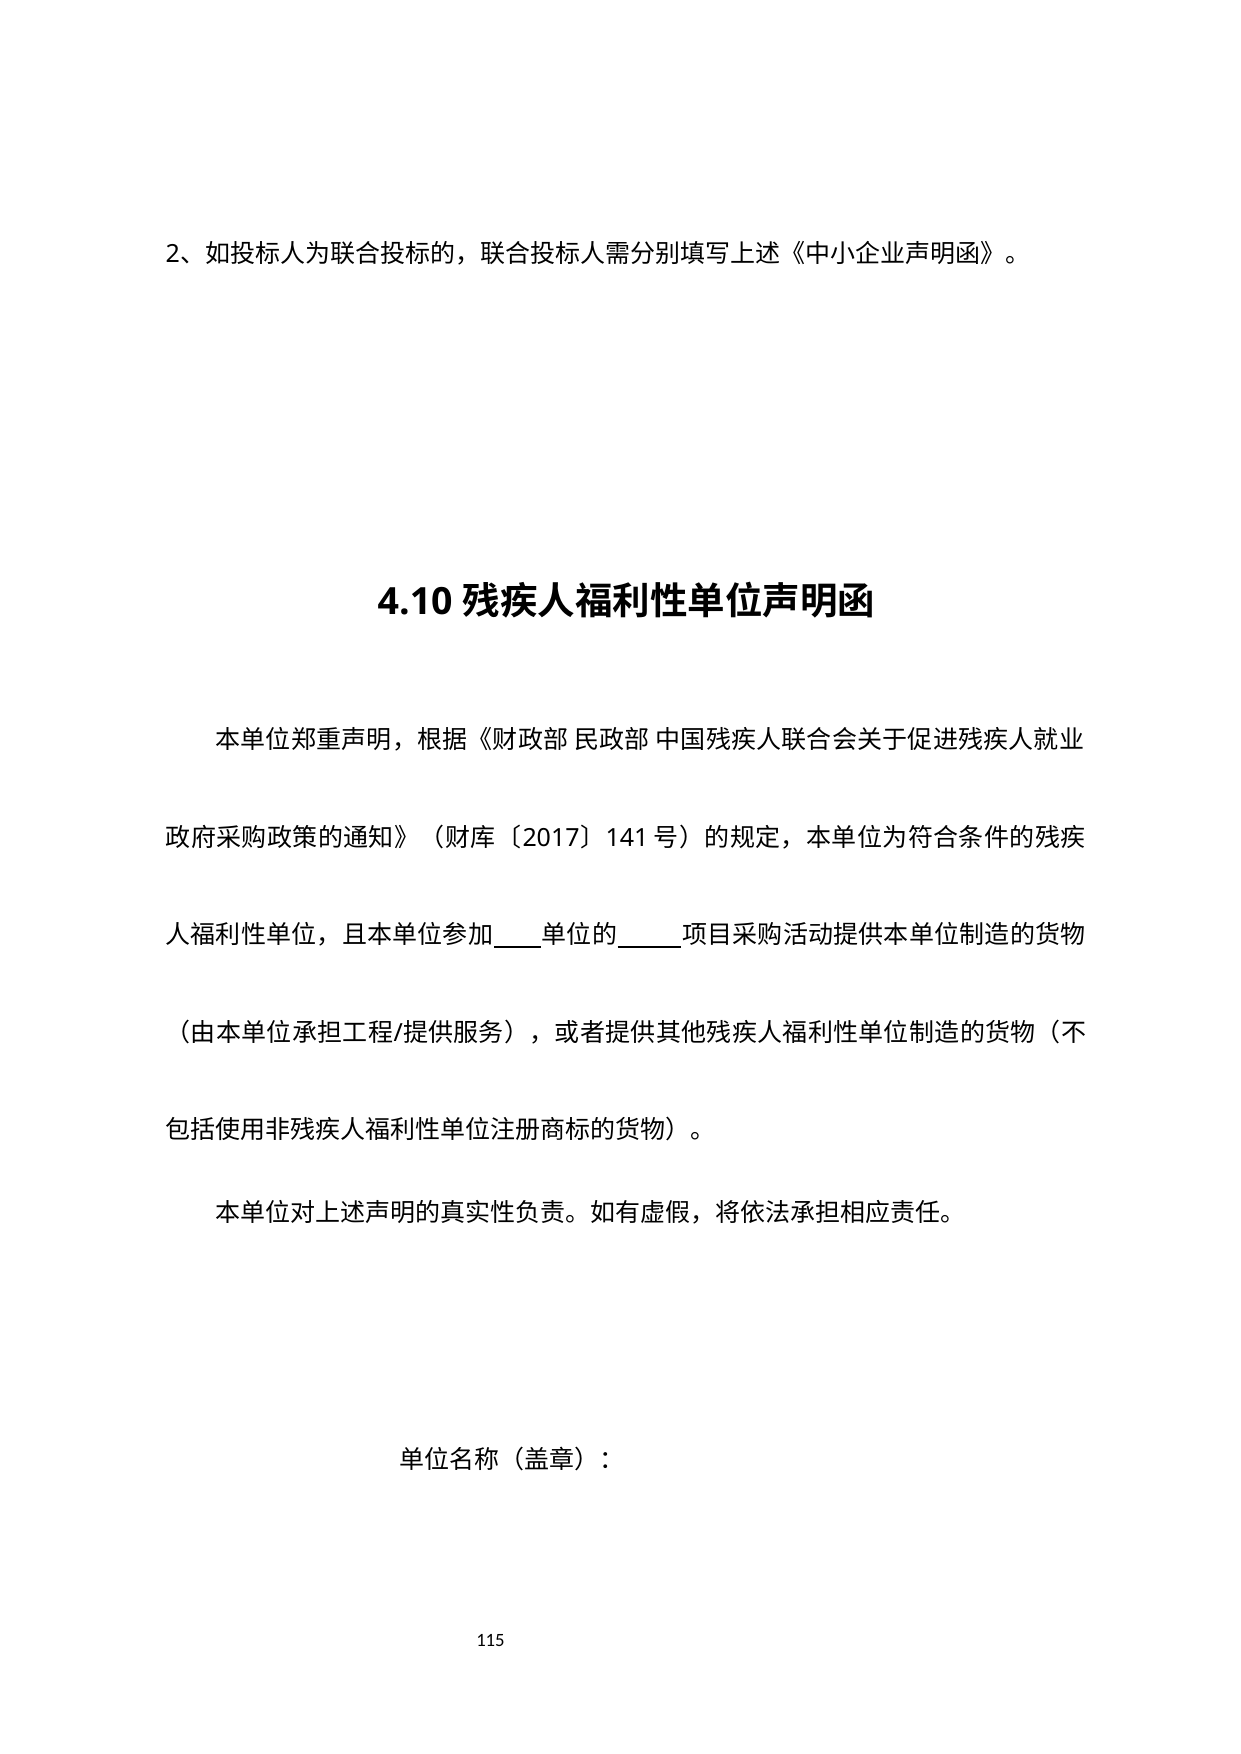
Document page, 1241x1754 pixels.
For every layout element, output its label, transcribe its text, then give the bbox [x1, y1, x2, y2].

text 本单位对上述声明的真实性负责。如有虚假，将依法承担相应责任。 [165, 1178, 1087, 1243]
text 2、如投标人为联合投标的，联合投标人需分别填写上述《中小企业声明函》。 [165, 219, 1087, 284]
text 4.10 残疾人福利性单位声明函 [165, 566, 1087, 631]
text 本单位郑重声明，根据《财政部 民政部 中国残疾人联合会关于促进残疾人就业政府采购政策的通知》（财库〔2017〕141号）的规定，本单位为符合条件的残疾人福利性单位，且本单位参加 单位的 项目采购活动提供本单位制造的货物（由本单位承担工程/提供服务），或者提供其他残疾人福利性单位制造的货物（不包括使用非残疾人福利性单位注册商标的货物）。 [165, 705, 1087, 1160]
text 单位名称（盖章）： [165, 1426, 1087, 1491]
